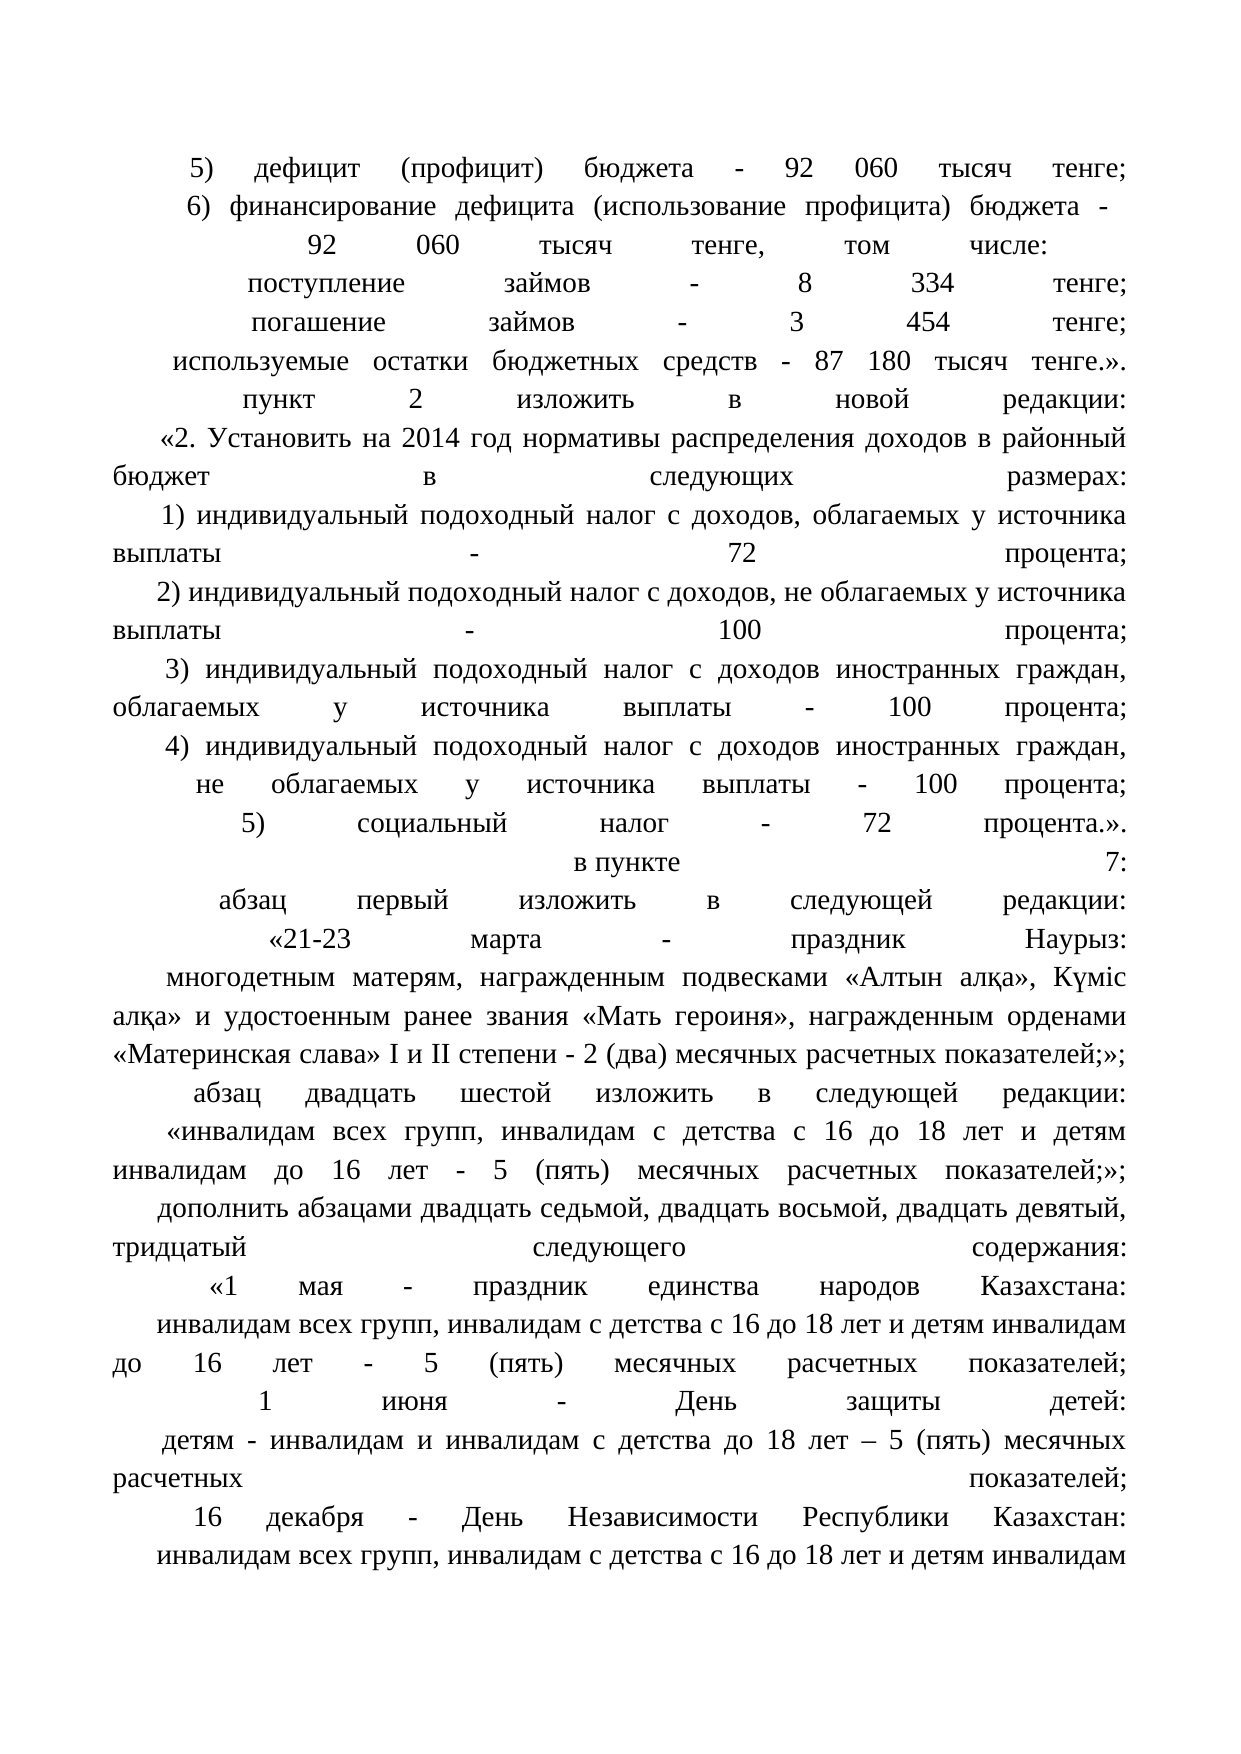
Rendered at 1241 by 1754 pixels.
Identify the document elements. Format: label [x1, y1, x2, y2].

text [112, 150, 1128, 1571]
